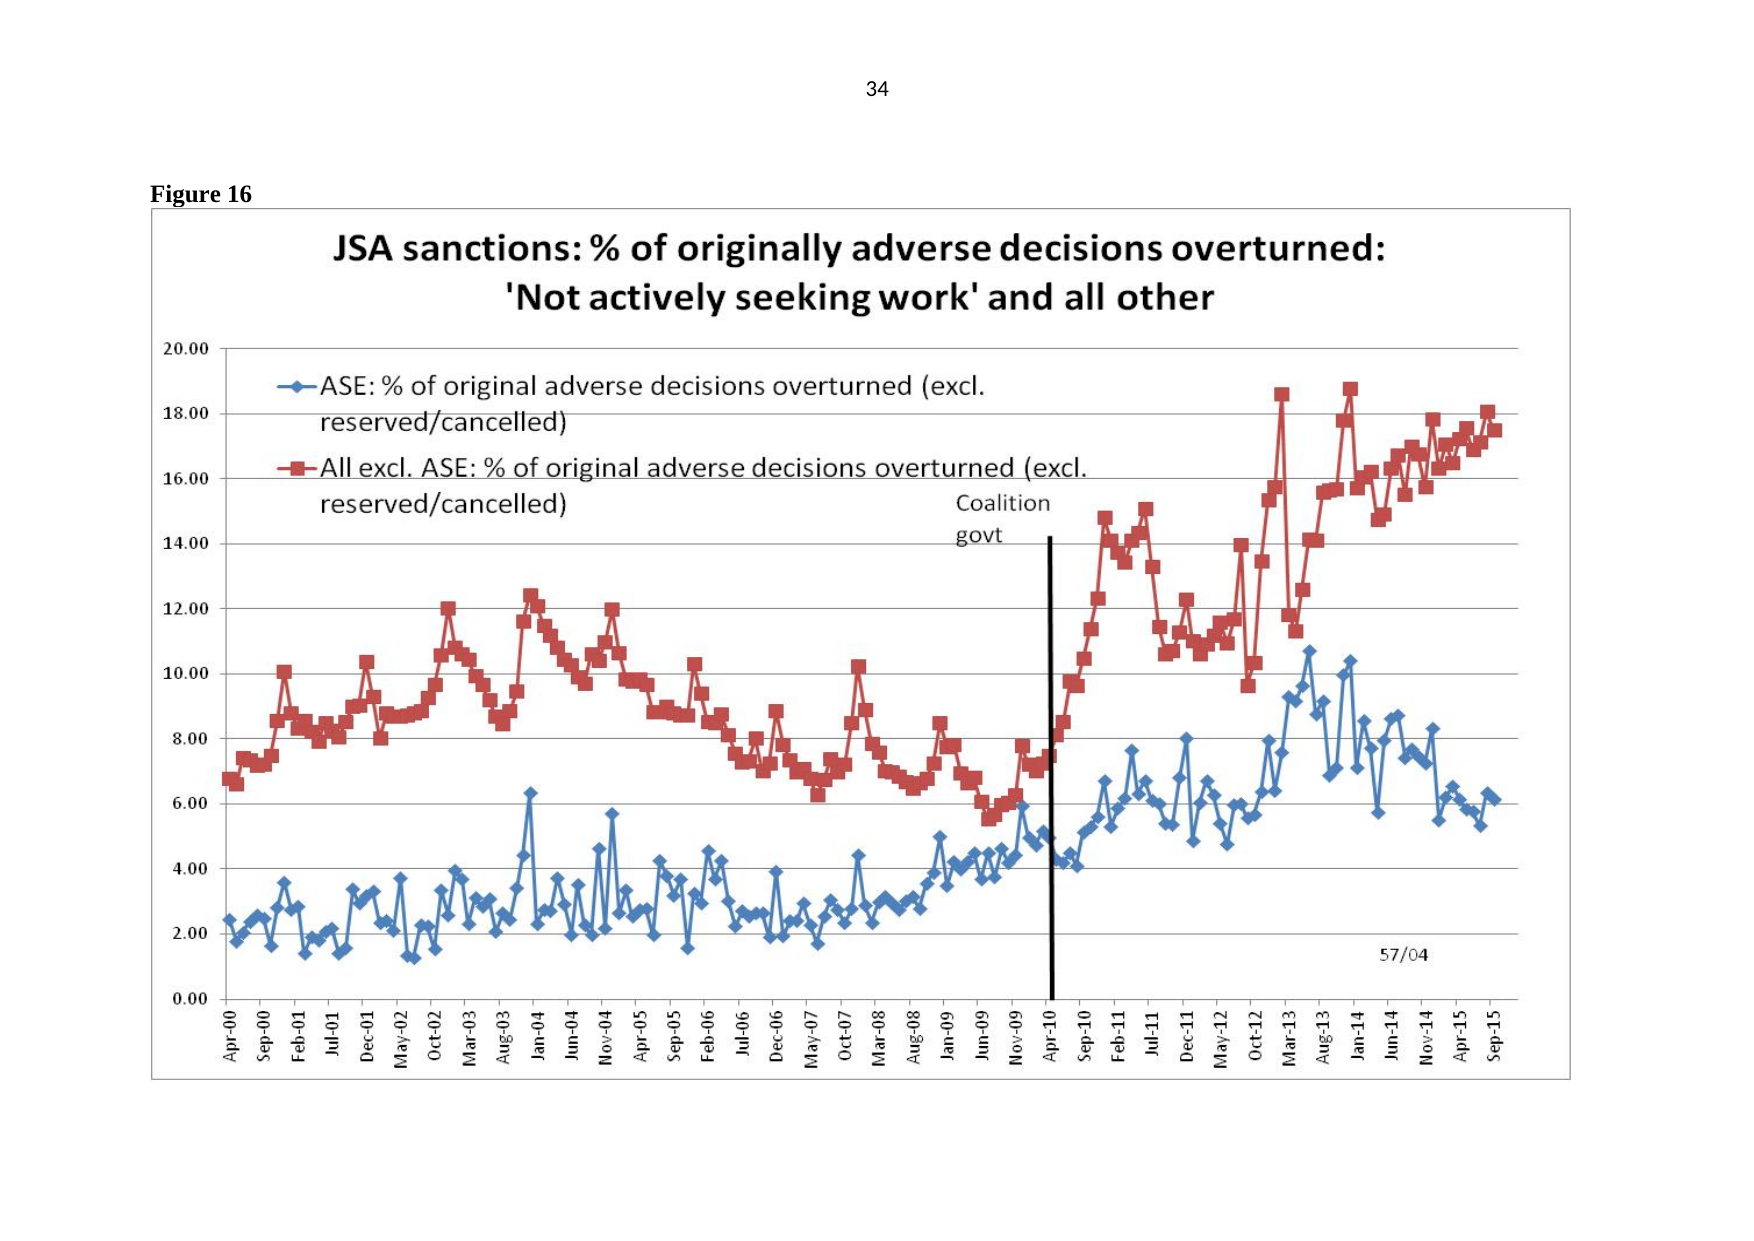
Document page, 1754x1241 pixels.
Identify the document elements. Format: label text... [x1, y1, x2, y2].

text Figure 16 [150, 179, 1604, 207]
picture [150, 207, 1572, 1081]
